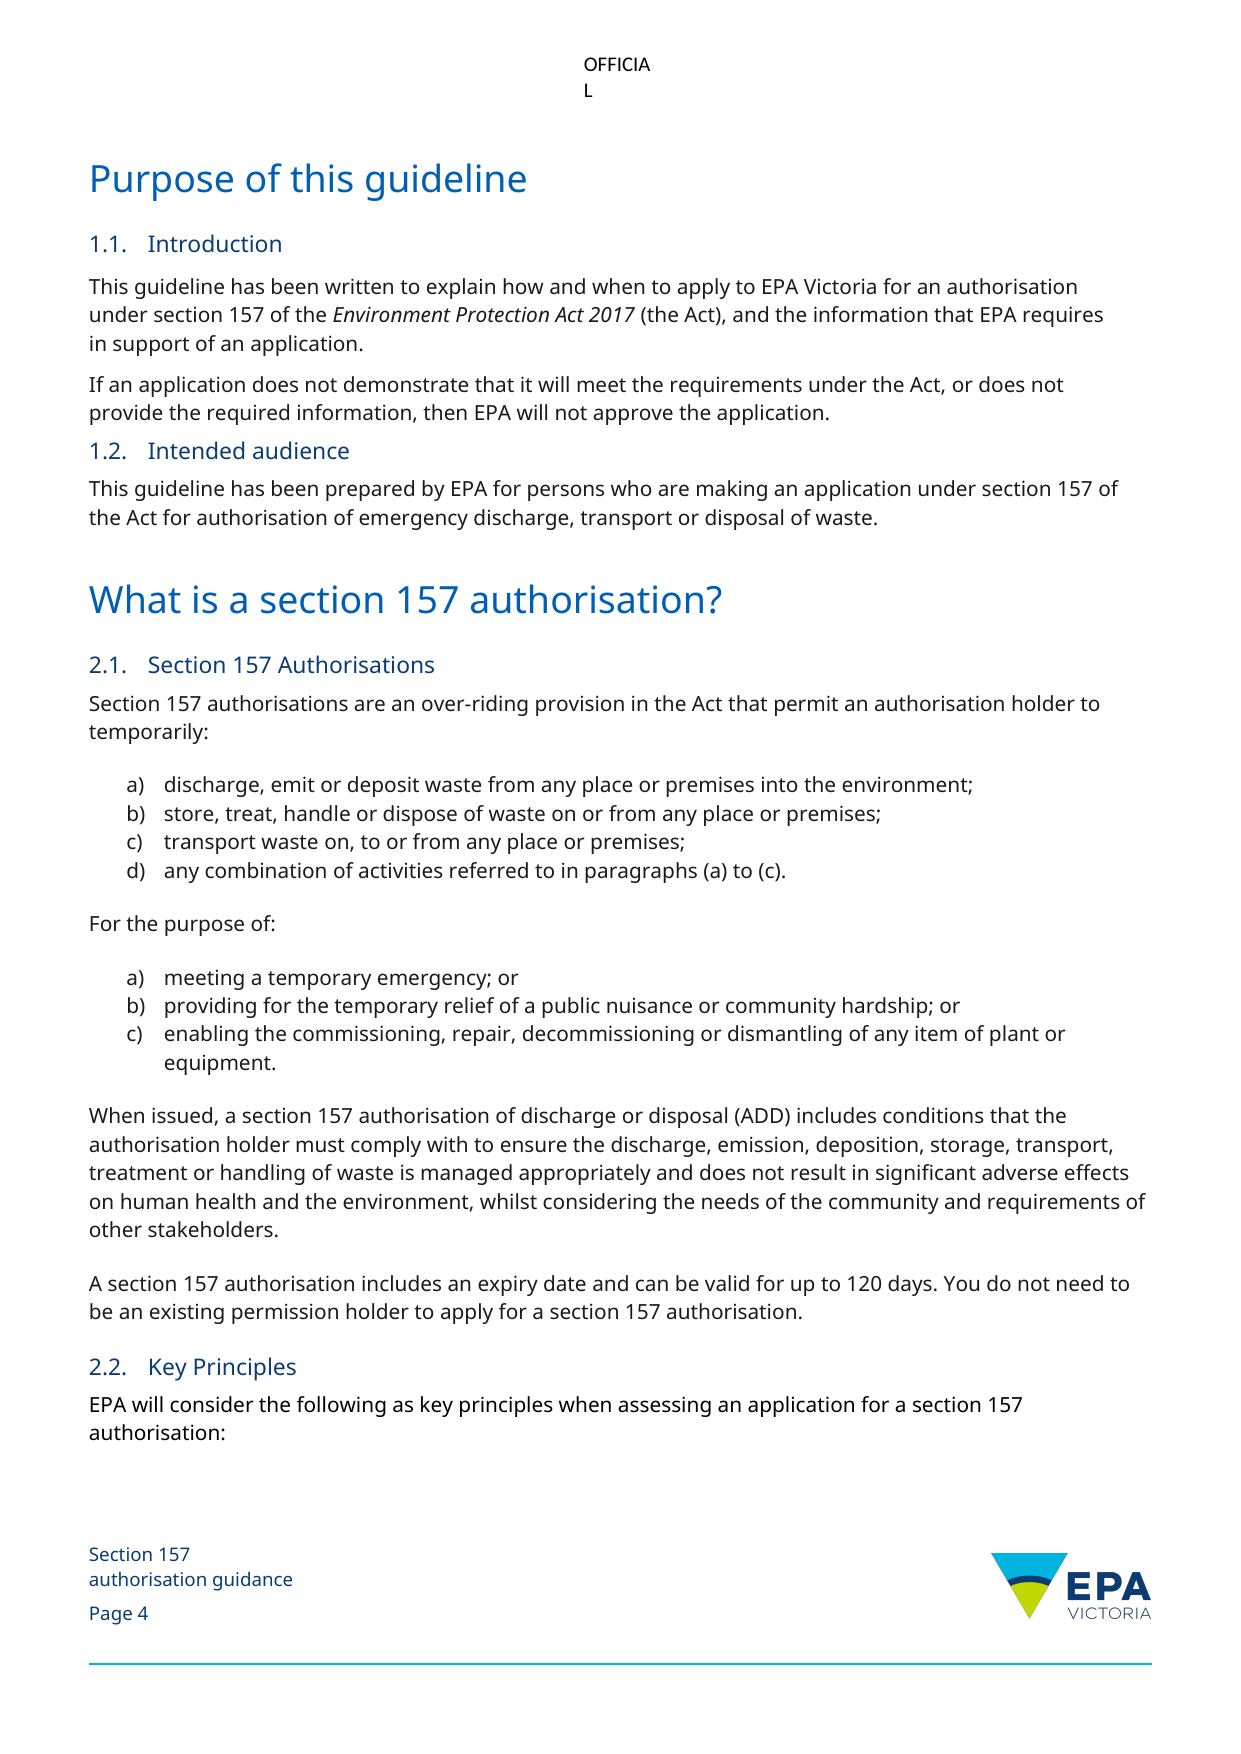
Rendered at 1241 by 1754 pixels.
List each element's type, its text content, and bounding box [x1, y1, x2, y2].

list discharge, emit or deposit waste from any place or premises into the environment; [126, 771, 1152, 799]
text A section 157 authorisation includes an expiry date and can be valid for up to 120 days. You do not need to be an existing permission holder to apply for a section 157 authorisation. [89, 1269, 1152, 1326]
subtitle Purpose of this guideline [29, 152, 1152, 203]
list store, treat, handle or dispose of waste on or from any place or premises; [126, 799, 1152, 827]
text This guideline has been prepared by EPA for persons who are making an application under section 157 of the Act for authorisation of emergency discharge, transport or disposal of waste. [89, 474, 1152, 531]
list transport waste on, to or from any place or premises; [126, 827, 1152, 856]
subtitle Key Principles [89, 1351, 1152, 1382]
text For the purpose of: [89, 909, 1152, 938]
picture [991, 1553, 1151, 1619]
subtitle Introduction [89, 228, 1152, 259]
text This guideline has been written to explain how and when to apply to EPA Victoria for an authorisation under section 157 of the Environment Protection Act 2017 (the Act), and the information that EPA requires in support of an application. [89, 272, 1105, 357]
text EPA will consider the following as key principles when assessing an application for a section 157 authorisation: [89, 1390, 1152, 1447]
list providing for the temporary relief of a public nuisance or community hardship; or [126, 991, 1152, 1019]
subtitle What is a section 157 authorisation? [29, 573, 1152, 624]
list any combination of activities referred to in paragraphs (a) to (c). [126, 856, 1148, 884]
text If an application does not demonstrate that it will meet the requirements under the Act, or does not provide the required information, then EPA will not approve the application. [89, 370, 1105, 427]
list meeting a temporary emergency; or [126, 963, 1152, 991]
text When issued, a section 157 authorisation of discharge or disposal (ADD) includes conditions that the authorisation holder must comply with to ensure the discharge, emission, deposition, storage, transport, treatment or handling of waste is managed appropriately and does not result in significant adverse effects on human health and the environment, whilst considering the needs of the community and requirements of other stakeholders. [89, 1101, 1152, 1244]
list enabling the commissioning, repair, decommissioning or dismantling of any item of plant or equipment. [126, 1019, 1152, 1076]
text Section 157 authorisations are an over-riding provision in the Act that permit an authorisation holder to temporarily: [89, 689, 1152, 746]
subtitle Intended audience [89, 435, 1152, 466]
subtitle Section 157 Authorisations [89, 649, 1152, 680]
